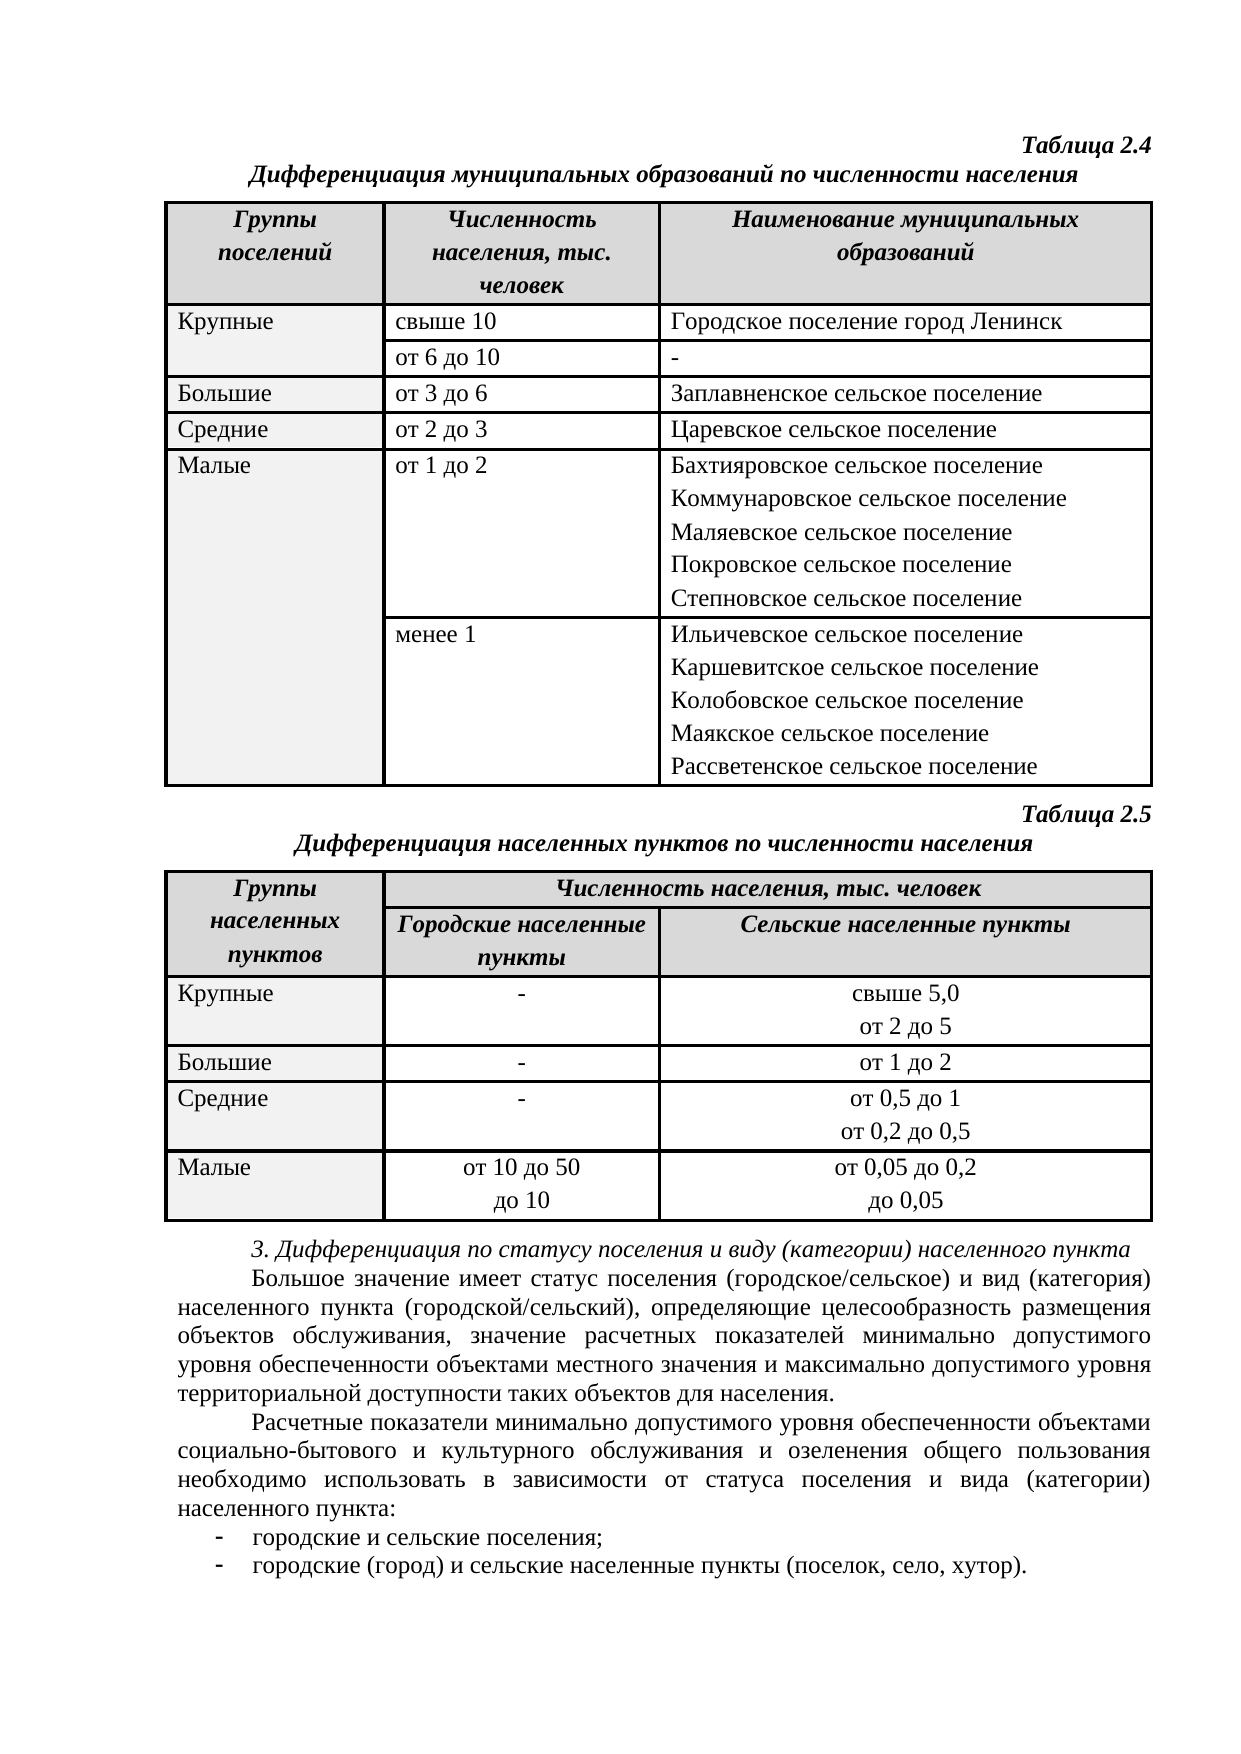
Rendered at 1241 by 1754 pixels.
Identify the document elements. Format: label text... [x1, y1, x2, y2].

table_cell Большие [168, 1047, 382, 1080]
table_cell от 10 до 50 до 10 [386, 1153, 658, 1218]
table_cell Малые [168, 451, 382, 784]
table_header Наименование муниципальных образований [661, 204, 1150, 303]
table_cell Большие [168, 378, 382, 411]
table_cell Сельские населенные пункты [661, 909, 1150, 975]
table_header Группы поселений [168, 204, 382, 303]
table_header Численность населения, тыс. человек [386, 204, 658, 303]
table_cell свыше 10 [386, 306, 658, 339]
text Дифференциация населенных пунктов по численности населения [177, 828, 1152, 857]
table_cell - [661, 342, 1150, 375]
table_cell Городское поселение город Ленинск [661, 306, 1150, 339]
table_cell от 1 до 2 [386, 451, 658, 616]
table_cell Крупные [168, 978, 382, 1044]
table_cell Средние [168, 1083, 382, 1149]
table_cell Средние [168, 414, 382, 447]
list городские (город) и сельские населенные пункты (поселок, село, хутор). [215, 1550, 1152, 1579]
table_cell Заплавненское сельское поселение [661, 378, 1150, 411]
text Таблица 2.4 [177, 131, 1152, 159]
table_cell Ильичевское сельское поселение Каршевитское сельское поселение Колобовское сельское поселение Маякское сельское поселение Рассветенское сельское поселение [661, 619, 1150, 784]
text Расчетные показатели минимально допустимого уровня обеспеченности объектами социально-бытового и культурного обслуживания и озеленения общего пользования необходимо использовать в зависимости от статуса поселения и вида (категории) населенного пункта: [177, 1407, 1152, 1522]
table_header Численность населения, тыс. человек [386, 873, 1150, 906]
table_cell от 6 до 10 [386, 342, 658, 375]
table_cell от 1 до 2 [661, 1047, 1150, 1080]
table_cell от 0,05 до 0,2 до 0,05 [661, 1153, 1150, 1218]
text 3. Дифференциация по статусу поселения и виду (категории) населенного пункта [177, 1234, 1152, 1263]
list городские и сельские поселения; [215, 1522, 1152, 1550]
table_cell от 0,5 до 1 от 0,2 до 0,5 [661, 1083, 1150, 1149]
table_cell - [386, 978, 658, 1044]
text Большое значение имеет статус поселения (городское/сельское) и вид (категория) населенного пункта (городской/сельский), определяющие целесообразность размещения объектов обслуживания, значение расчетных показателей минимально допустимого уровня обеспеченности объектами местного значения и максимально допустимого уровня территориальной доступности таких объектов для населения. [177, 1263, 1152, 1407]
table_cell свыше 5,0 от 2 до 5 [661, 978, 1150, 1044]
table_cell Городские населенные пункты [386, 909, 658, 975]
text Дифференциация муниципальных образований по численности населения [177, 159, 1152, 188]
table_cell - [386, 1047, 658, 1080]
table_cell от 3 до 6 [386, 378, 658, 411]
table_cell от 2 до 3 [386, 414, 658, 447]
text Таблица 2.5 [177, 799, 1152, 828]
table_cell - [386, 1083, 658, 1149]
table_cell Крупные [168, 306, 382, 375]
table_header Группы населенных пунктов [168, 873, 382, 975]
table_cell Царевское сельское поселение [661, 414, 1150, 447]
table_cell Бахтияровское сельское поселение Коммунаровское сельское поселение Маляевское сельское поселение Покровское сельское поселение Степновское сельское поселение [661, 451, 1150, 616]
table_cell менее 1 [386, 619, 658, 784]
table_cell Малые [168, 1153, 382, 1218]
